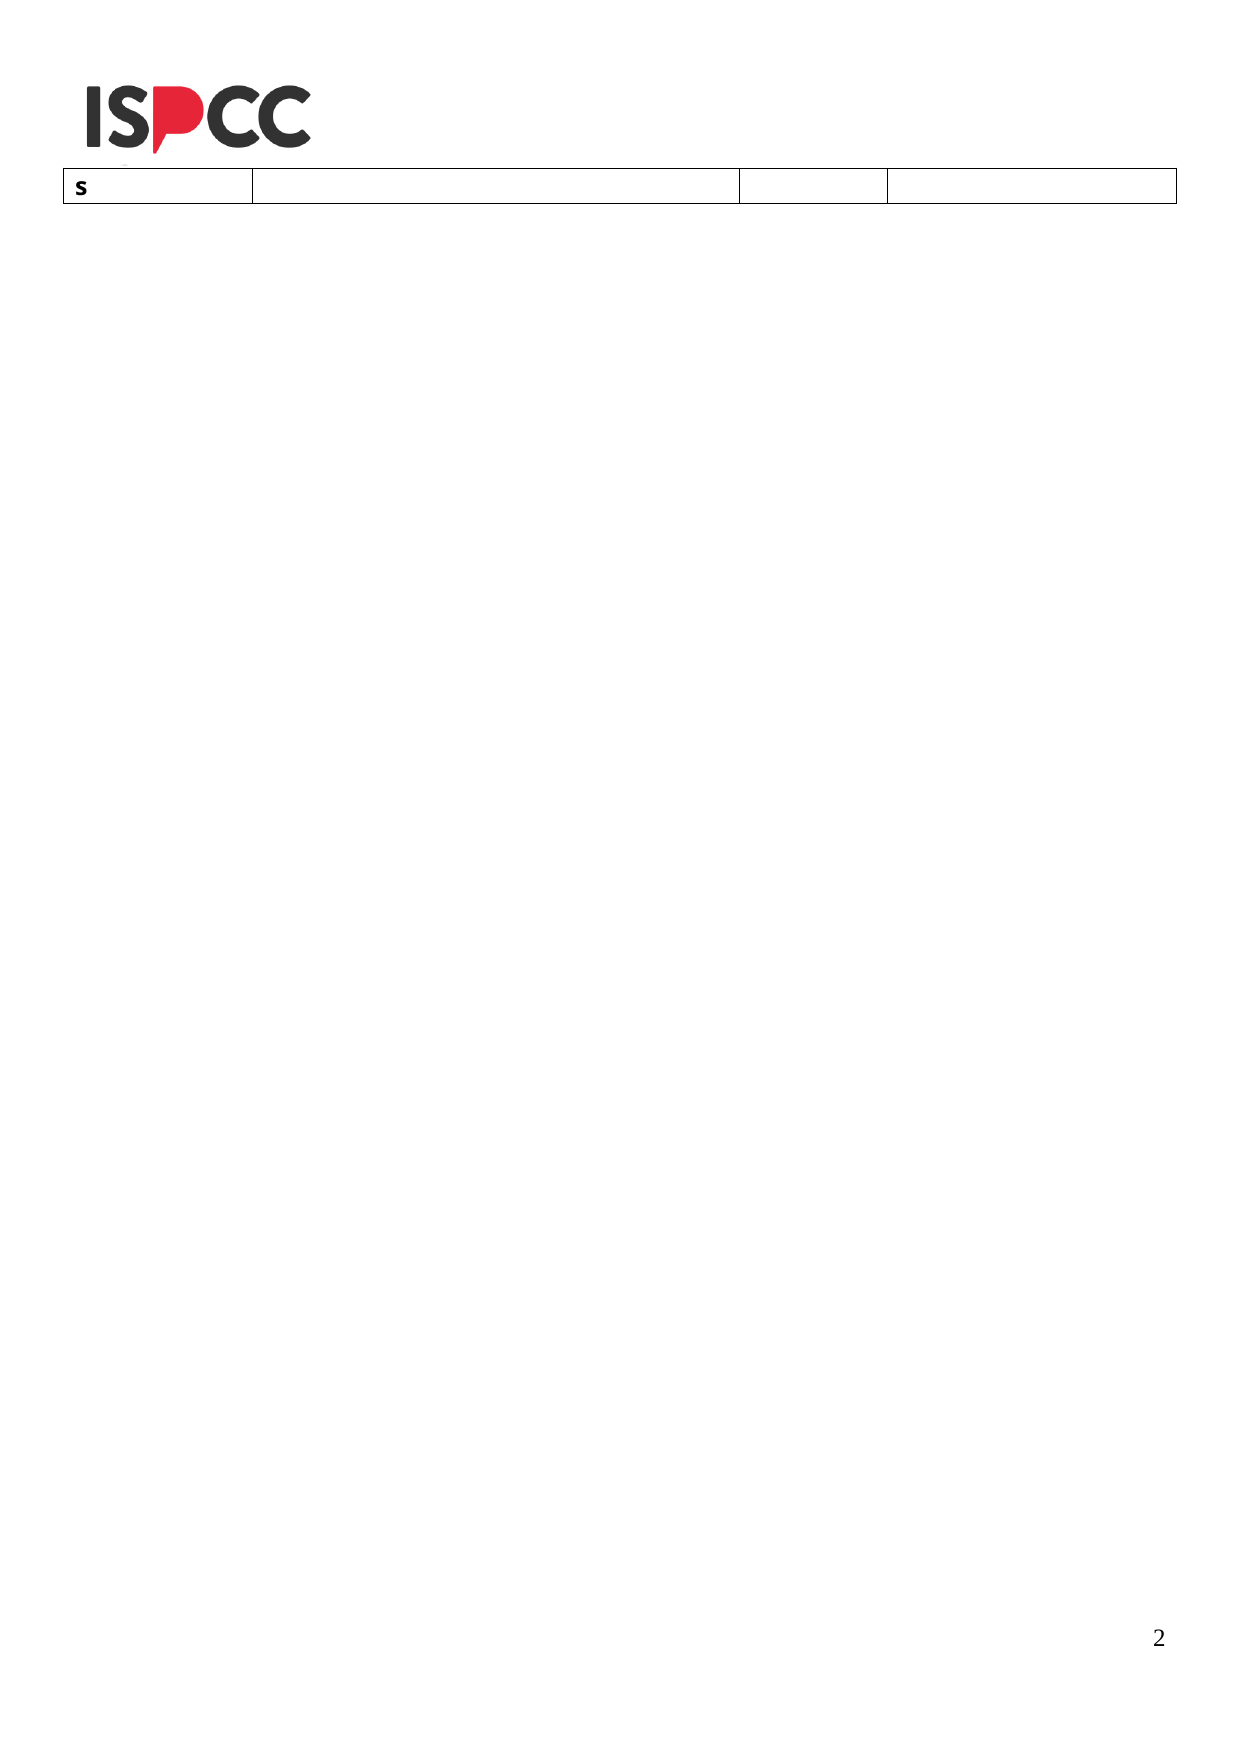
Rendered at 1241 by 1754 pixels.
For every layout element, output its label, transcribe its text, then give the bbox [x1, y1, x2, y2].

picture [75, 73, 316, 168]
table_cell [888, 169, 1176, 203]
table_cell [253, 169, 739, 203]
table_cell Other Appropriate Training / Qualifications [64, 169, 252, 203]
table_cell [740, 169, 887, 203]
